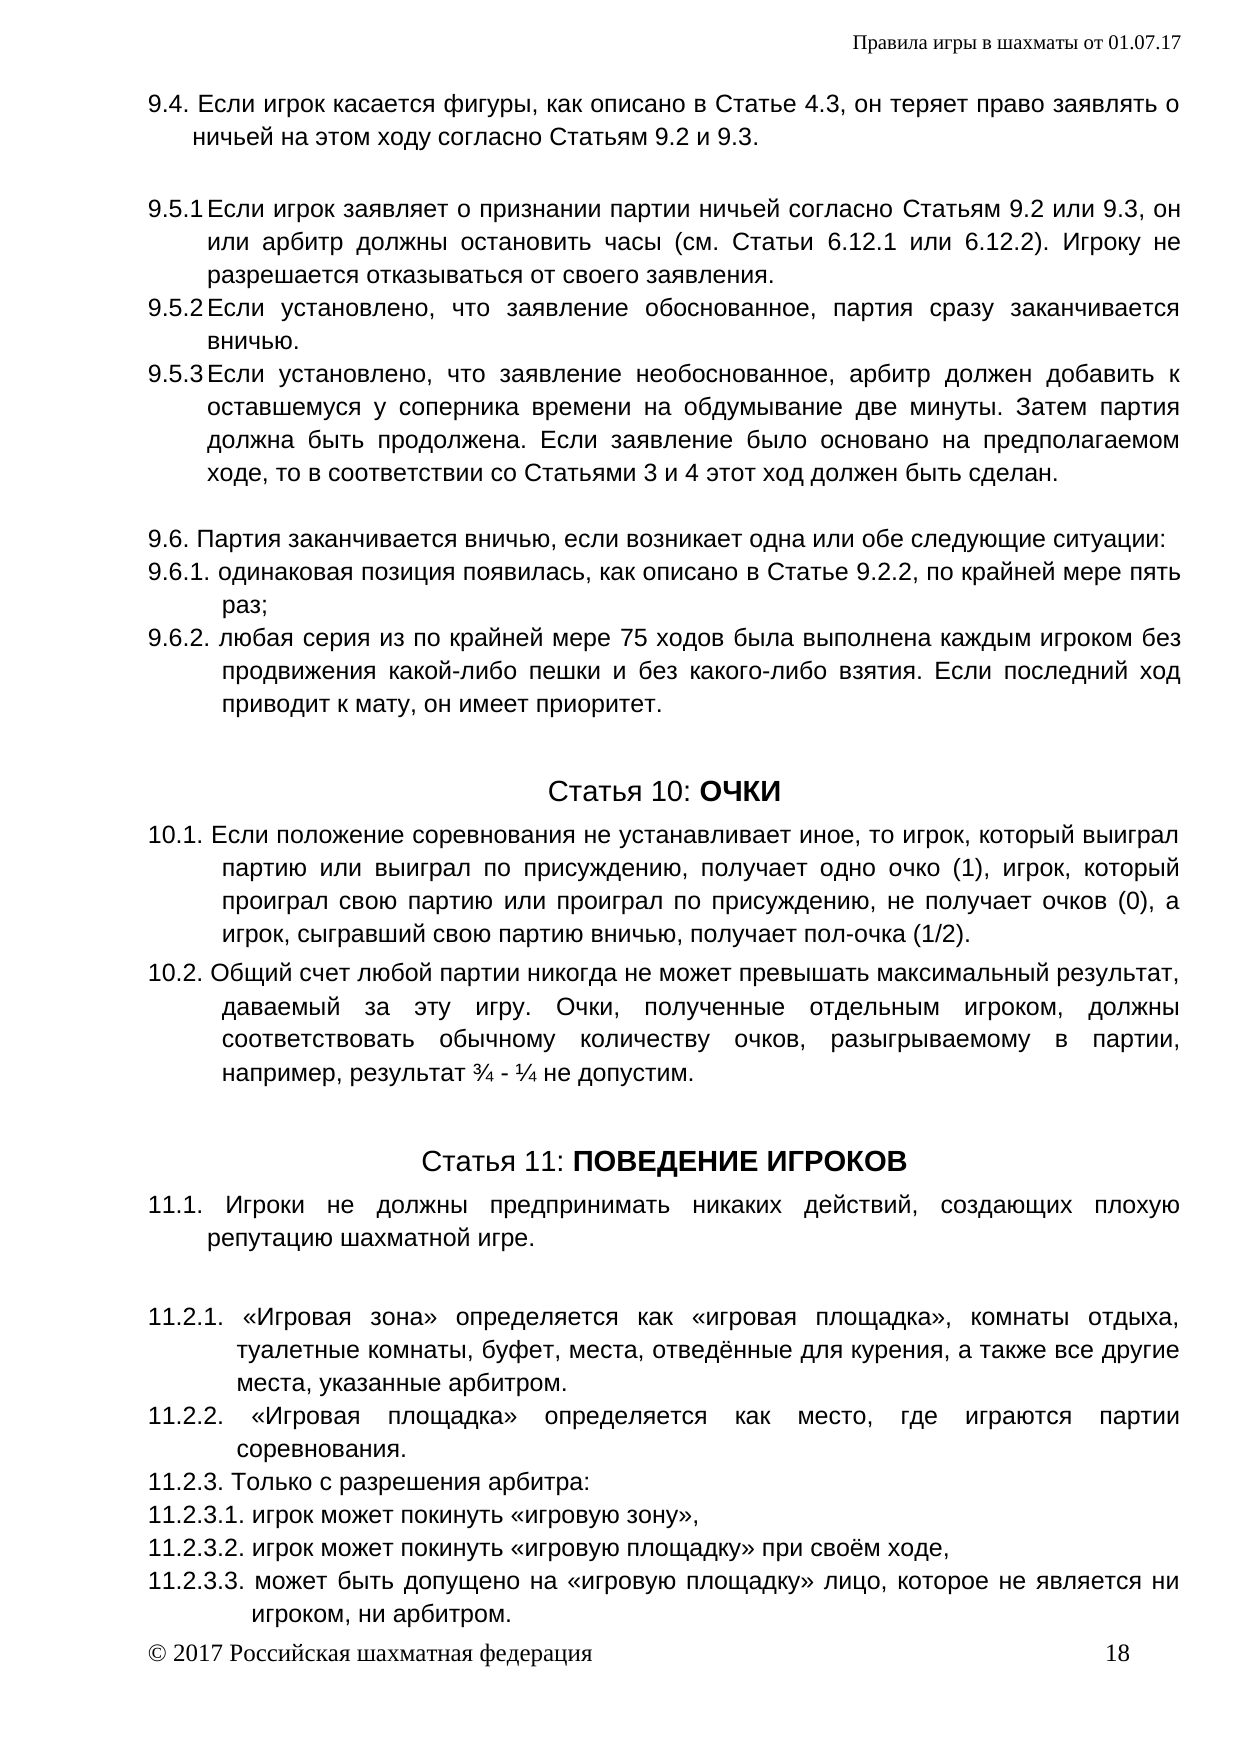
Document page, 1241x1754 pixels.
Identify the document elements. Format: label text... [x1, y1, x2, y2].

list Если установлено, что заявление обоснованное, партия сразу заканчивается вничью. [148, 293, 1181, 355]
text 11.2.3. Только с разрешения арбитра: [148, 1467, 1181, 1496]
text 11.2.3.2. игрок может покинуть «игровую площадку» при своём ходе, [148, 1533, 1181, 1562]
text 10.2. Общий счет любой партии никогда не может превышать максимальный результат, даваемый за эту игру. Очки, полученные отдельным игроком, должны соответствовать обычному количеству очков, разыгрываемому в партии, например, результат ¾ - ¼ не допустим. [148, 958, 1181, 1086]
subtitle Статья 11: ПОВЕДЕНИЕ ИГРОКОВ [148, 1144, 1181, 1178]
list Если игрок заявляет о признании партии ничьей согласно Статьям 9.2 или 9.3, он или арбитр должны остановить часы (см. Статьи 6.12.1 или 6.12.2). Игроку не разрешается отказываться от своего заявления. [148, 194, 1181, 289]
text 9.6.1. одинаковая позиция появилась, как описано в Статье 9.2.2, по крайней мере пять раз; [148, 557, 1181, 619]
text 11.1. Игроки не должны предпринимать никаких действий, создающих плохую репутацию шахматной игре. [148, 1190, 1181, 1252]
text 9.6. Партия заканчивается вничью, если возникает одна или обе следующие ситуации: [148, 524, 1181, 553]
list Если установлено, что заявление необоснованное, арбитр должен добавить к оставшемуся у соперника времени на обдумывание две минуты. Затем партия должна быть продолжена. Если заявление было основано на предполагаемом ходе, то в соответствии со Статьями 3 и 4 этот ход должен быть сделан. [148, 359, 1181, 487]
text 9.6.2. любая серия из по крайней мере 75 ходов была выполнена каждым игроком без продвижения какой-либо пешки и без какого-либо взятия. Если последний ход приводит к мату, он имеет приоритет. [148, 623, 1181, 718]
text 11.2.3.3. может быть допущено на «игровую площадку» лицо, которое не является ни игроком, ни арбитром. [148, 1566, 1181, 1628]
text 9.4. Если игрок касается фигуры, как описано в Статье 4.3, он теряет право заявлять о ничьей на этом ходу согласно Статьям 9.2 и 9.3. [148, 89, 1181, 150]
text 11.2.3.1. игрок может покинуть «игровую зону», [148, 1500, 1181, 1529]
text 10.1. Если положение соревнования не устанавливает иное, то игрок, который выиграл партию или выиграл по присуждению, получает одно очко (1), игрок, который проиграл свою партию или проиграл по присуждению, не получает очков (0), а игрок, сыгравший свою партию вничью, получает пол-очка (1/2). [148, 820, 1181, 948]
subtitle Статья 10: ОЧКИ [148, 774, 1181, 808]
text 11.2.2. «Игровая площадка» определяется как место, где играются партии соревнования. [148, 1401, 1181, 1463]
text 11.2.1. «Игровая зона» определяется как «игровая площадка», комнаты отдыха, туалетные комнаты, буфет, места, отведённые для курения, а также все другие места, указанные арбитром. [148, 1302, 1181, 1397]
